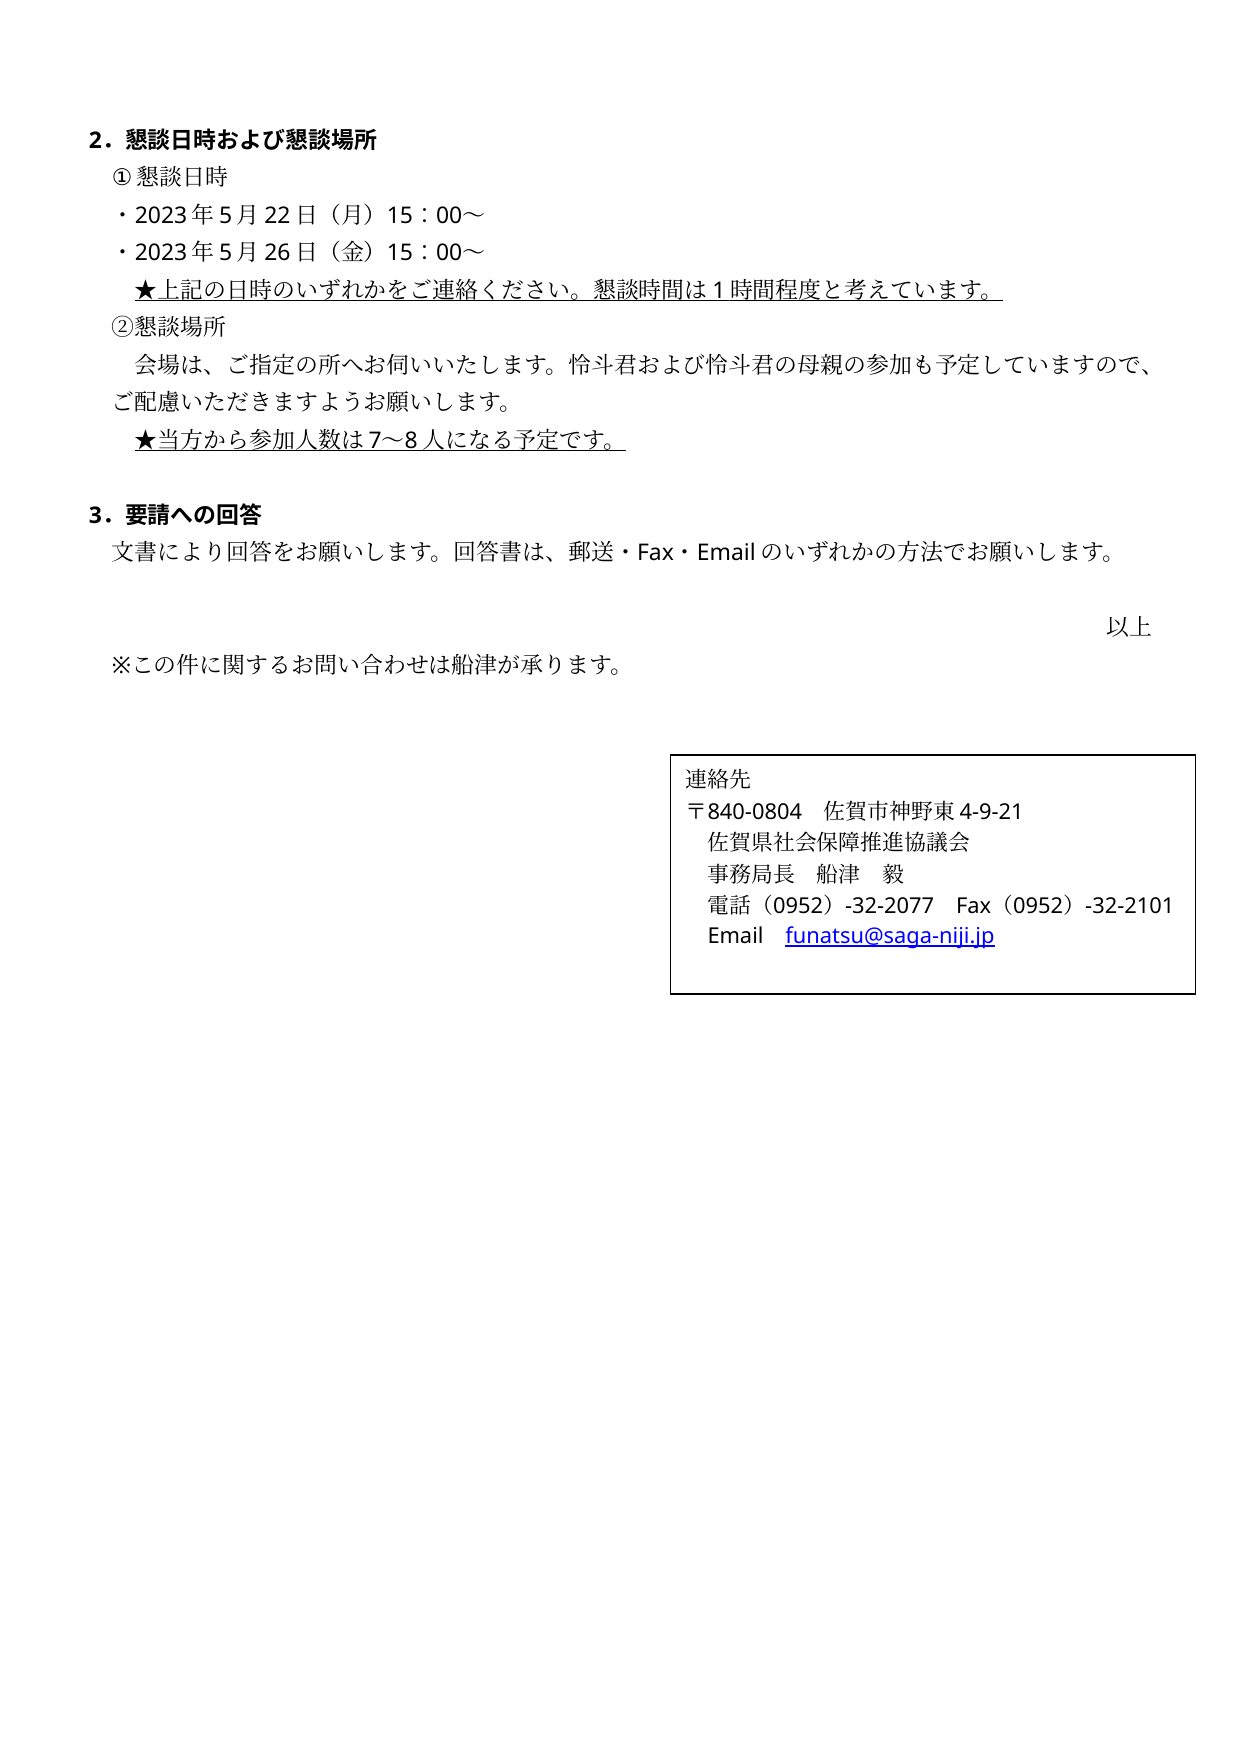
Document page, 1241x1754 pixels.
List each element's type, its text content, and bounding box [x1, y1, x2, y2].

text 3．要請への回答 [89, 494, 1152, 532]
text ②懇談場所 [89, 307, 1152, 344]
text ①懇談日時 [89, 157, 1152, 194]
text 文書により回答をお願いします。回答書は、郵送・Fax・Emailのいずれかの方法でお願いします。 [89, 532, 1152, 569]
text 2．懇談日時および懇談場所 [89, 119, 1152, 157]
text 会場は、ご指定の所へお伺いいたします。怜斗君および怜斗君の母親の参加も予定していますので、ご配慮いただきますようお願いします。 [89, 344, 1152, 419]
text ・2023年5月22日（月）15：00～ [89, 194, 1152, 232]
text ・2023年5月26日（金）15：00～ [89, 232, 1152, 269]
text ※この件に関するお問い合わせは船津が承ります。 [89, 644, 1052, 682]
text 以上 [89, 607, 1152, 644]
text ★上記の日時のいずれかをご連絡ください。懇談時間は1時間程度と考えています。 [89, 269, 1152, 307]
text ★当方から参加人数は7～8人になる予定です。 [89, 419, 1152, 457]
